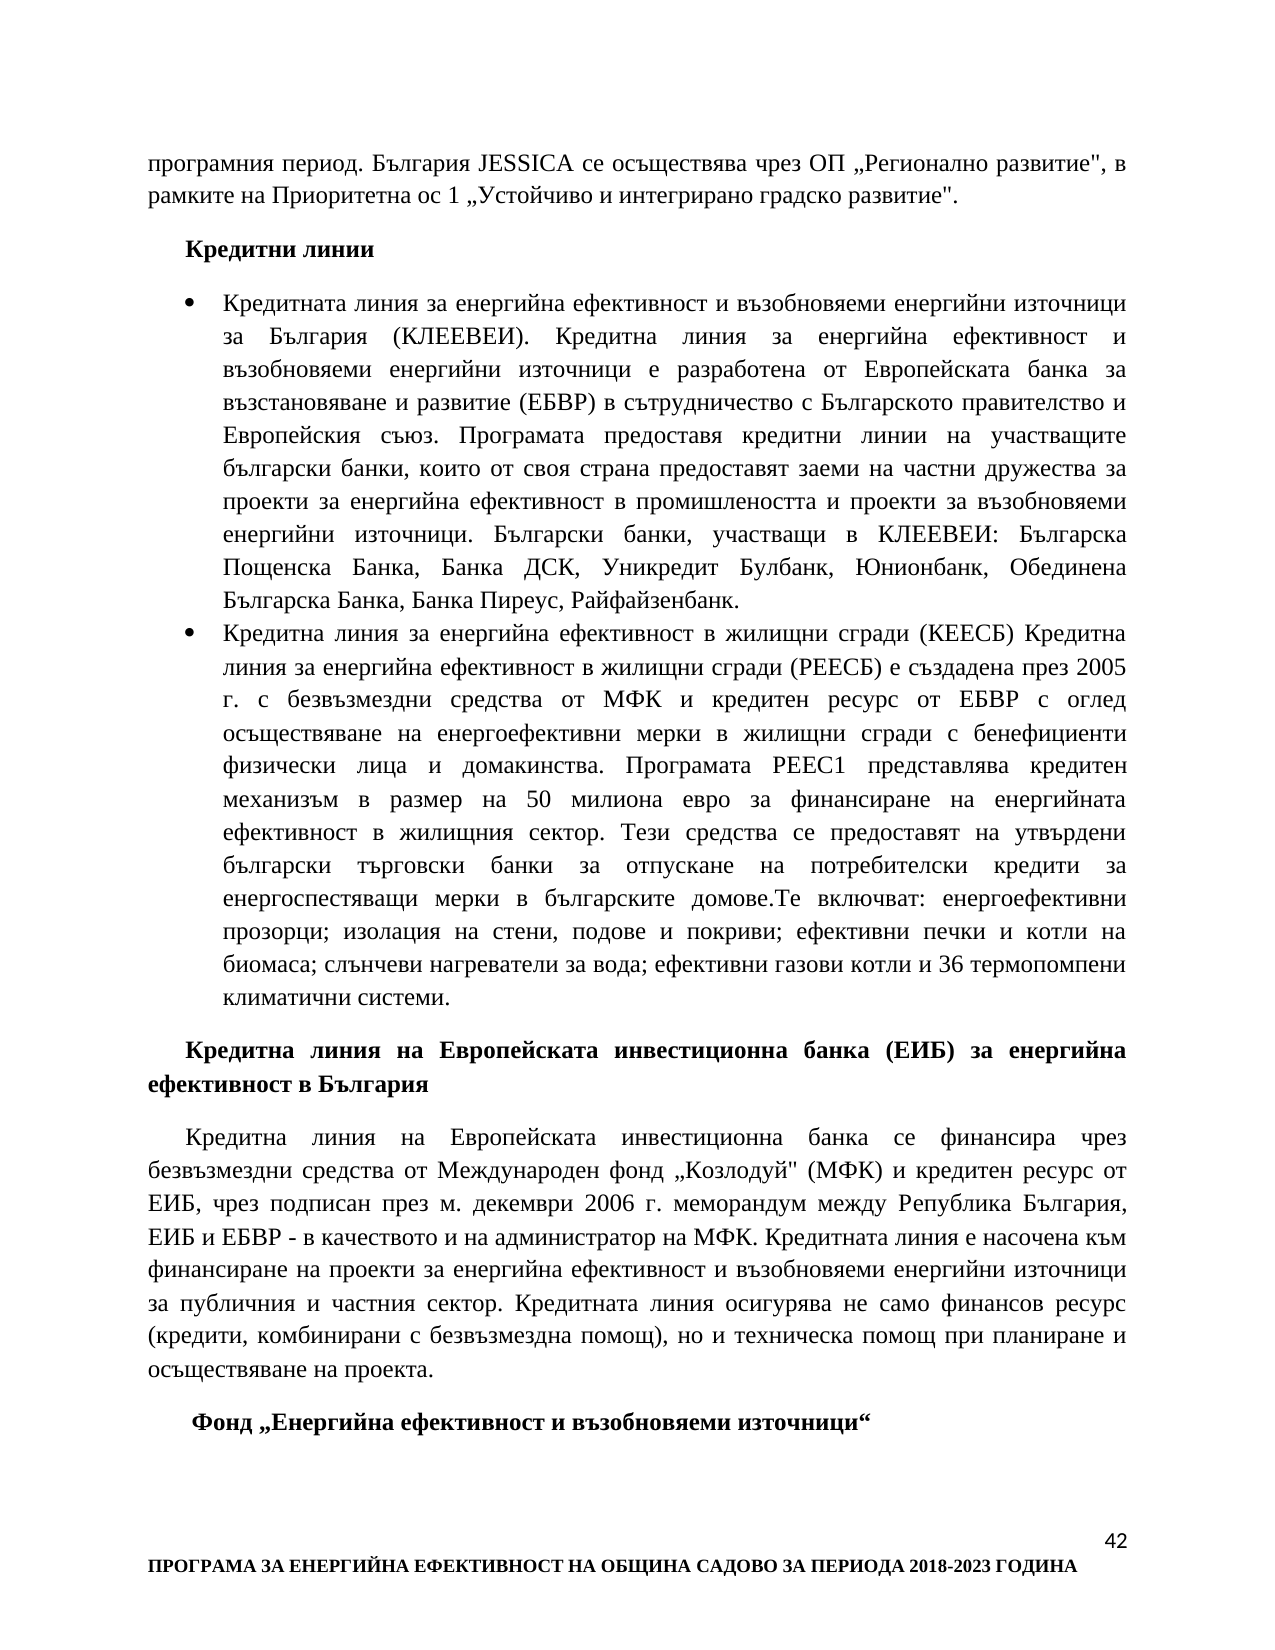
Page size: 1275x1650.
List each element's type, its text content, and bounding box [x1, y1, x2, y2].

text Кредитна линия на Европейската инвестиционна банка (ЕИБ) за енергийна ефективност в България [148, 1036, 1127, 1097]
text Кредитна линия на Европейската инвестиционна банка се финансира чрез безвъзмездни средства от Международен фонд „Козлодуй" (МФК) и кредитен ресурс от ЕИБ, чрез подписан през м. декември 2006 г. меморандум между Република България, ЕИБ и ЕБВР - в качеството и на администратор на МФК. Кредитната линия е насочена към финансиране на проекти за енергийна ефективност и възобновяеми енергийни източници за публичния и частния сектор. Кредитната линия осигурява не само финансов ресурс (кредити, комбинирани с безвъзмездна помощ), но и техническа помощ при планиране и осъществяване на проекта. [148, 1122, 1127, 1382]
list Кредитна линия за енергийна ефективност в жилищни сгради (КЕЕСБ) Кредитна линия за енергийна ефективност в жилищни сгради (РЕЕСБ) е създадена през 2005 г. с безвъзмездни средства от МФК и кредитен ресурс от ЕБВР с оглед осъществяване на енергоефективни мерки в жилищни сгради с бенефициенти физически лица и домакинства. Програмата РЕЕС1 представлява кредитен механизъм в размер на 50 милиона евро за финансиране на енергийната ефективност в жилищния сектор. Тези средства се предоставят на утвърдени български търговски банки за отпускане на потребителски кредити за енергоспестяващи мерки в българските домове.Те включват: енергоефективни прозорци; изолация на стени, подове и покриви; ефективни печки и котли на биомаса; слънчеви нагреватели за вода; ефективни газови котли и 36 термопомпени климатични системи. [185, 618, 1127, 1011]
text Кредитни линии [148, 234, 1127, 263]
text Фонд „Енергийна ефективност и възобновяеми източници“ [148, 1407, 1127, 1436]
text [148, 148, 1127, 209]
list Кредитната линия за енергийна ефективност и възобновяеми енергийни източници за България (КЛЕЕВЕИ). Кредитна линия за енергийна ефективност и възобновяеми енергийни източници е разработена от Европейската банка за възстановяване и развитие (ЕБВР) в сътрудничество с Българското правителство и Европейския съюз. Програмата предоставя кредитни линии на участващите български банки, които от своя страна предоставят заеми на частни дружества за проекти за енергийна ефективност в промишлеността и проекти за възобновяеми енергийни източници. Български банки, участващи в КЛЕЕВЕИ: Българска Пощенска Банка, Банка ДСК, Уникредит Булбанк, Юнионбанк, Обединена Българска Банка, Банка Пиреус, Райфайзенбанк. [185, 288, 1127, 614]
